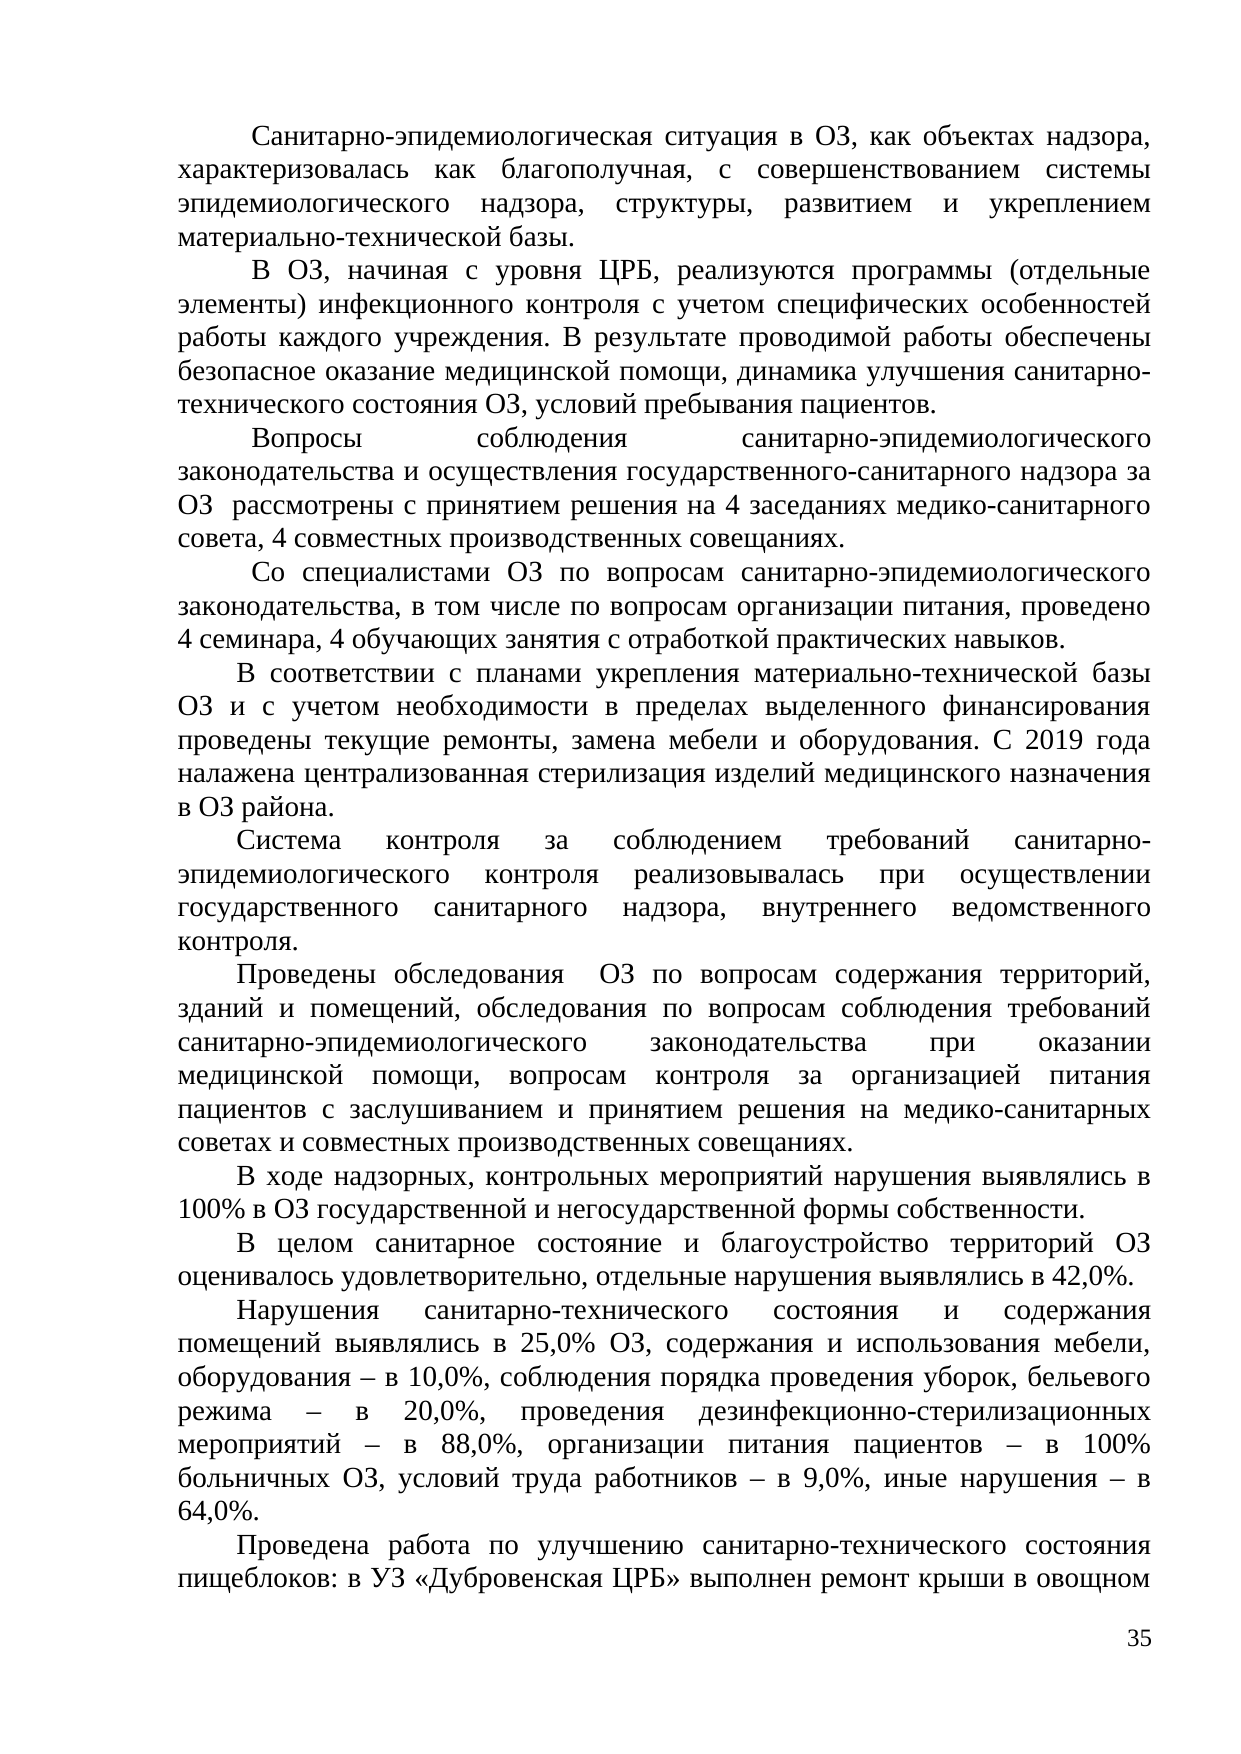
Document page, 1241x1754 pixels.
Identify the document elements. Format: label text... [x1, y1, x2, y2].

text В ходе надзорных, контрольных мероприятий нарушения выявлялись в 100% в ОЗ государственной и негосударственной формы собственности. [177, 1158, 1152, 1225]
text В целом санитарное состояние и благоустройство территорий ОЗ оценивалось удовлетворительно, отдельные нарушения выявлялись в 42,0%. [177, 1225, 1152, 1292]
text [177, 1527, 1152, 1594]
text В ОЗ, начиная с уровня ЦРБ, реализуются программы (отдельные элементы) инфекционного контроля с учетом специфических особенностей работы каждого учреждения. В результате проводимой работы обеспечены безопасное оказание медицинской помощи, динамика улучшения санитарно-технического состояния ОЗ, условий пребывания пациентов. [177, 252, 1152, 420]
text Санитарно-эпидемиологическая ситуация в ОЗ, как объектах надзора, характеризовалась как благополучная, с совершенствованием системы эпидемиологического надзора, структуры, развитием и укреплением материально-технической базы. [177, 118, 1152, 252]
text Вопросы соблюдения санитарно-эпидемиологического законодательства и осуществления государственного-санитарного надзора за ОЗ рассмотрены с принятием решения на 4 заседаниях медико-санитарного совета, 4 совместных производственных совещаниях. [177, 420, 1152, 554]
text Со специалистами ОЗ по вопросам санитарно-эпидемиологического законодательства, в том числе по вопросам организации питания, проведено 4 семинара, 4 обучающих занятия с отработкой практических навыков. [177, 554, 1152, 655]
text Нарушения санитарно-технического состояния и содержания помещений выявлялись в 25,0% ОЗ, содержания и использования мебели, оборудования – в 10,0%, соблюдения порядка проведения уборок, бельевого режима – в 20,0%, проведения дезинфекционно-стерилизационных мероприятий – в 88,0%, организации питания пациентов – в 100% больничных ОЗ, условий труда работников – в 9,0%, иные нарушения – в 64,0%. [177, 1292, 1152, 1527]
text Система контроля за соблюдением требований санитарно-эпидемиологического контроля реализовывалась при осуществлении государственного санитарного надзора, внутреннего ведомственного контроля. [177, 822, 1152, 957]
text Проведены обследования ОЗ по вопросам содержания территорий, зданий и помещений, обследования по вопросам соблюдения требований санитарно-эпидемиологического законодательства при оказании медицинской помощи, вопросам контроля за организацией питания пациентов с заслушиванием и принятием решения на медико-санитарных советах и совместных производственных совещаниях. [177, 957, 1152, 1158]
text В соответствии с планами укрепления материально-технической базы ОЗ и с учетом необходимости в пределах выделенного финансирования проведены текущие ремонты, замена мебели и оборудования. С 2019 года налажена централизованная стерилизация изделий медицинского назначения в ОЗ района. [177, 655, 1152, 822]
